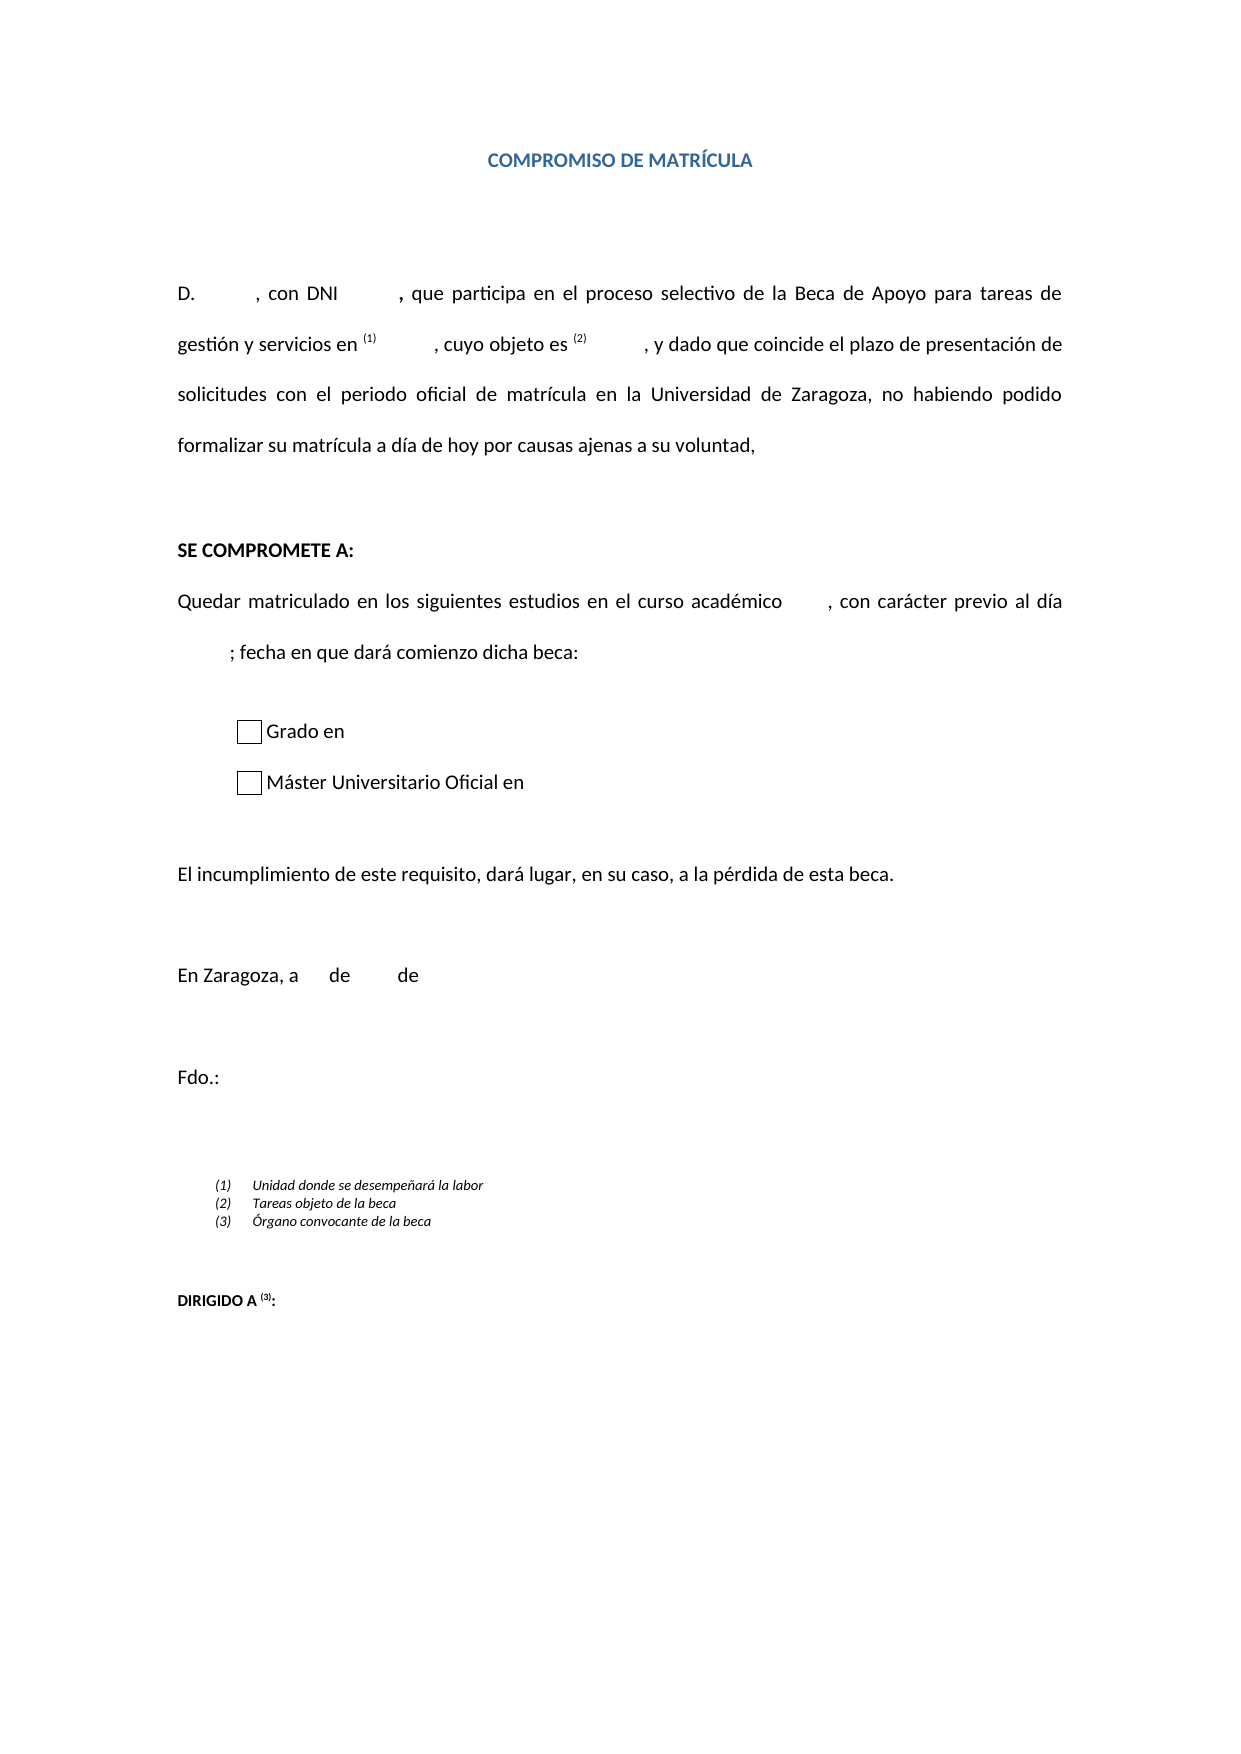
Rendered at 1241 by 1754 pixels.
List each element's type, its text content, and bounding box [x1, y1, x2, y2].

text SE COMPROMETE A: [177, 537, 1063, 563]
list Órgano convocante de la beca [215, 1212, 1063, 1229]
subtitle COMPROMISO DE MATRÍCULA [177, 148, 1063, 173]
list Unidad donde se desempeñará la labor [215, 1176, 1063, 1194]
text En Zaragoza, a de de [177, 963, 1063, 988]
subtitle Quedar matriculado en los siguientes estudios en el curso académico , con carácter previo al día ; fecha en que dará comienzo dicha beca: [177, 588, 1063, 664]
list Tareas objeto de la beca [215, 1194, 1063, 1212]
text DIRIGIDO A (3): [177, 1291, 1063, 1311]
text El incumplimiento de este requisito, dará lugar, en su caso, a la pérdida de esta beca. [177, 861, 1063, 886]
subtitle D. , con DNI , que participa en el proceso selectivo de la Beca de Apoyo para tareas de gestión y servicios en (1) , cuyo objeto es (2) , y dado que coincide el plazo de presentación de solicitudes con el periodo oficial de matrícula en la Universidad de Zaragoza, no habiendo podido formalizar su matrícula a día de hoy por causas ajenas a su voluntad, [177, 280, 1063, 458]
text Grado en [236, 719, 1063, 744]
text Fdo.: [177, 1064, 1063, 1090]
text Máster Universitario Oficial en [236, 769, 1063, 795]
